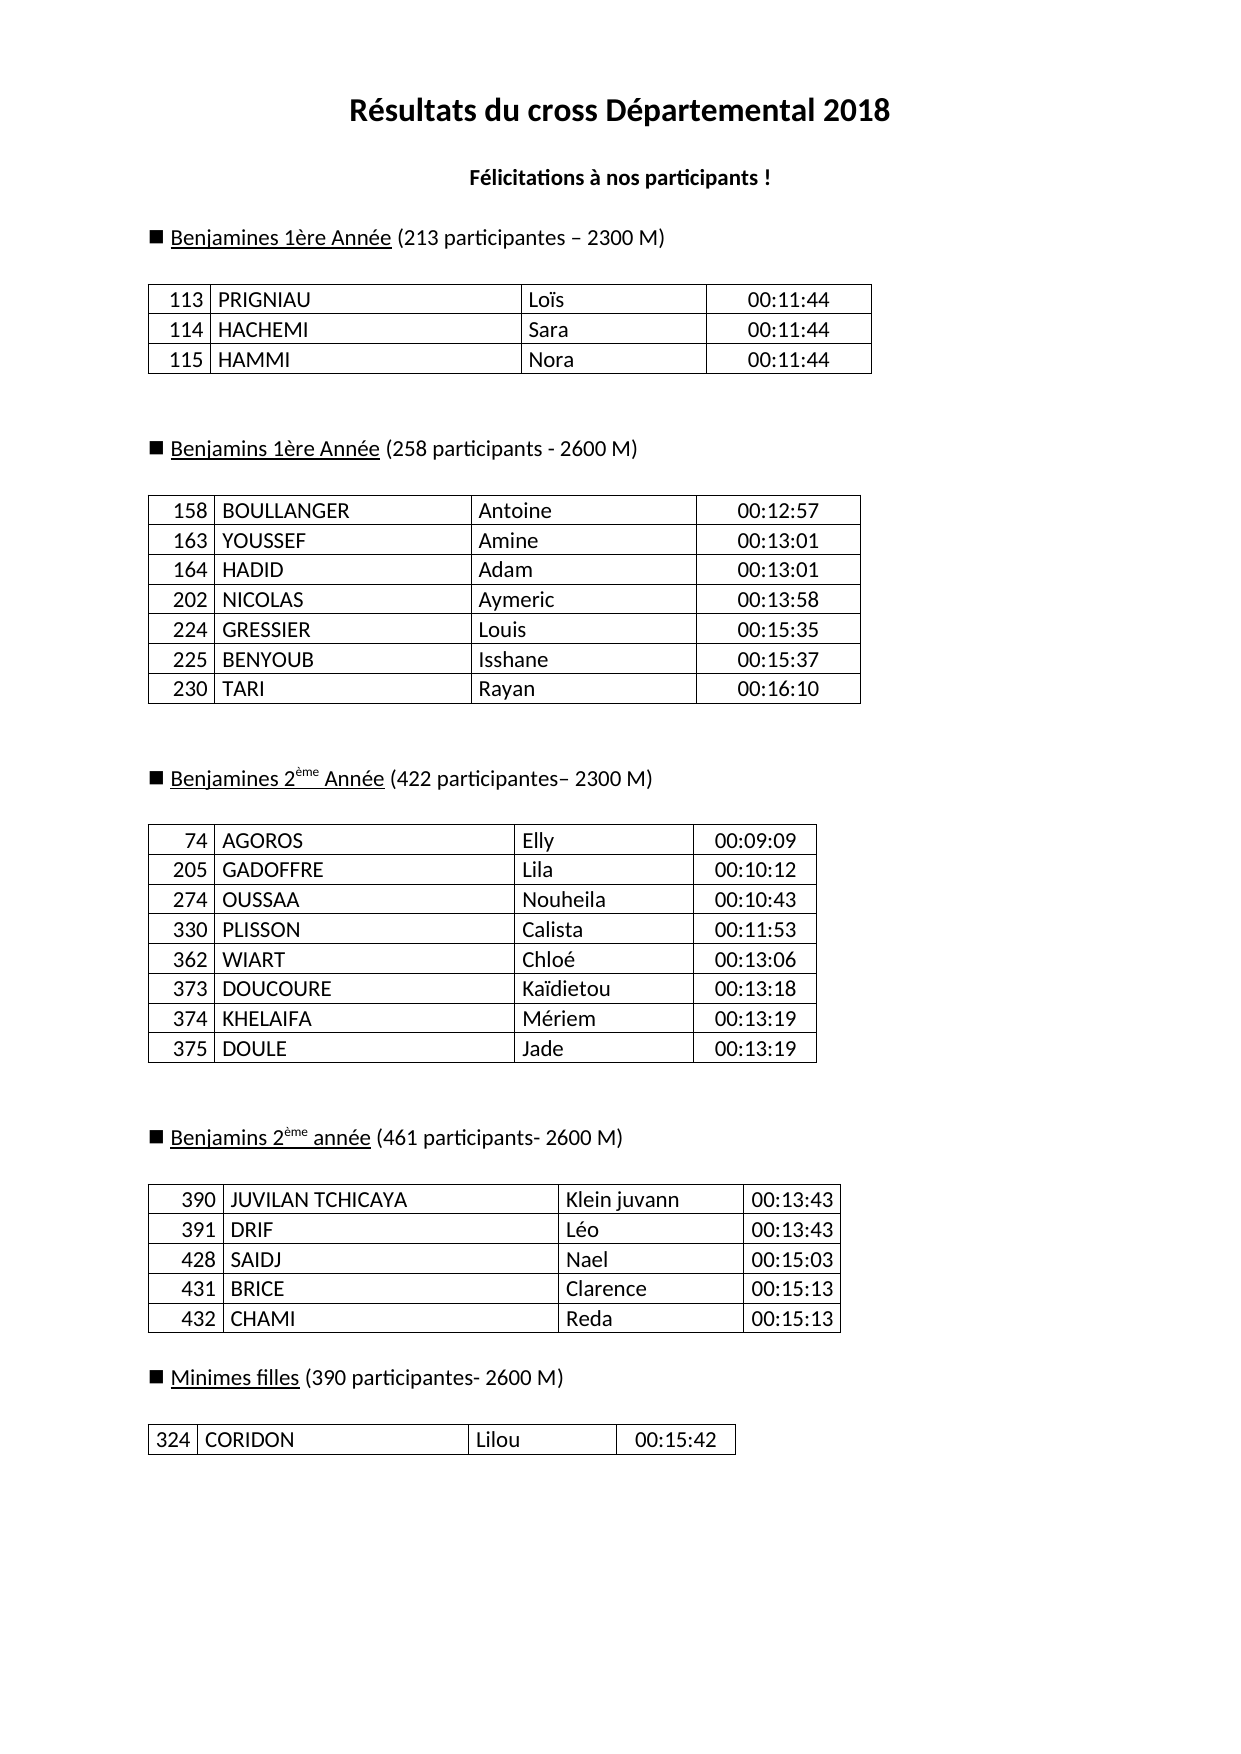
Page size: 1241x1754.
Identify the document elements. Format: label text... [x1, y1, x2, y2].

table_cell 330 [149, 914, 214, 943]
table_cell PLISSON [215, 914, 514, 943]
table_cell 274 [149, 885, 214, 913]
table_cell 202 [149, 585, 214, 613]
table_cell GRESSIER [215, 614, 471, 643]
text Félicitations à nos participants ! [148, 163, 1093, 191]
text Benjamines 2ème Année (422 participantes– 2300 M) [148, 764, 1093, 792]
table_header 324 [149, 1425, 197, 1453]
table_header Klein juvann [559, 1185, 743, 1213]
table_cell GADOFFRE [215, 855, 514, 884]
table_cell 00:13:06 [694, 944, 816, 973]
table_cell DOUCOURE [215, 974, 514, 1002]
table_cell 00:15:03 [744, 1244, 840, 1273]
table_header 158 [149, 496, 214, 524]
table_cell Lila [515, 855, 693, 884]
table_cell DOULE [215, 1033, 514, 1062]
table_cell 00:13:19 [694, 1004, 816, 1032]
table_cell 373 [149, 974, 214, 1002]
table_cell 224 [149, 614, 214, 643]
table_cell 428 [149, 1244, 223, 1273]
table_cell TARI [215, 674, 471, 702]
table_cell 205 [149, 855, 214, 884]
table_cell YOUSSEF [215, 525, 471, 554]
table_cell Calista [515, 914, 693, 943]
table_cell 00:10:43 [694, 885, 816, 913]
table_header AGOROS [215, 825, 514, 854]
table_cell Rayan [472, 674, 696, 702]
table_header 390 [149, 1185, 223, 1213]
table_cell 00:16:10 [697, 674, 860, 702]
table_header 74 [149, 825, 214, 854]
table_cell Mériem [515, 1004, 693, 1032]
table_header 00:09:09 [694, 825, 816, 854]
text Benjamins 2ème année (461 participants- 2600 M) [148, 1123, 1093, 1151]
table_cell 00:13:43 [744, 1214, 840, 1243]
table_cell 00:10:12 [694, 855, 816, 884]
table_header BOULLANGER [215, 496, 471, 524]
table_cell Sara [522, 314, 706, 343]
table_cell OUSSAA [215, 885, 514, 913]
table_cell Isshane [472, 644, 696, 673]
table_cell 00:13:58 [697, 585, 860, 613]
table_cell Aymeric [472, 585, 696, 613]
table_cell Reda [559, 1304, 743, 1332]
table_header CORIDON [198, 1425, 468, 1453]
table_header Antoine [472, 496, 696, 524]
table_cell 00:11:44 [707, 314, 871, 343]
table_cell 163 [149, 525, 214, 554]
table_cell Nouheila [515, 885, 693, 913]
table_cell 115 [149, 344, 210, 373]
table_cell 114 [149, 314, 210, 343]
table_cell Nael [559, 1244, 743, 1273]
table_cell 00:13:19 [694, 1033, 816, 1062]
text Minimes filles (390 participantes- 2600 M) [148, 1363, 1093, 1391]
table_cell Léo [559, 1214, 743, 1243]
table_cell Clarence [559, 1274, 743, 1302]
table_cell Amine [472, 525, 696, 554]
table_cell WIART [215, 944, 514, 973]
table_cell 00:13:01 [697, 525, 860, 554]
text Résultats du cross Départemental 2018 [148, 89, 1093, 129]
table_cell 432 [149, 1304, 223, 1332]
table_cell KHELAIFA [215, 1004, 514, 1032]
table_cell SAIDJ [224, 1244, 558, 1273]
table_cell 225 [149, 644, 214, 673]
table_cell 374 [149, 1004, 214, 1032]
table_cell Louis [472, 614, 696, 643]
table_header 113 [149, 285, 210, 313]
table_cell Adam [472, 555, 696, 584]
table_cell HACHEMI [211, 314, 521, 343]
table_cell Kaïdietou [515, 974, 693, 1002]
table_cell 00:15:35 [697, 614, 860, 643]
table_cell CHAMI [224, 1304, 558, 1332]
table_cell 00:11:53 [694, 914, 816, 943]
text Benjamines 1ère Année (213 participantes – 2300 M) [148, 223, 1093, 251]
table_header Loïs [522, 285, 706, 313]
table_cell 00:13:01 [697, 555, 860, 584]
table_cell 164 [149, 555, 214, 584]
table_cell 00:11:44 [707, 344, 871, 373]
table_cell HAMMI [211, 344, 521, 373]
table_header 00:13:43 [744, 1185, 840, 1213]
table_cell Jade [515, 1033, 693, 1062]
text Benjamins 1ère Année (258 participants - 2600 M) [148, 434, 1093, 462]
table_header Lilou [469, 1425, 616, 1453]
table_header 00:11:44 [707, 285, 871, 313]
table_cell 00:13:18 [694, 974, 816, 1002]
table_cell NICOLAS [215, 585, 471, 613]
table_cell DRIF [224, 1214, 558, 1243]
table_header 00:12:57 [697, 496, 860, 524]
table_cell HADID [215, 555, 471, 584]
table_cell 375 [149, 1033, 214, 1062]
table_header 00:15:42 [617, 1425, 735, 1453]
table_cell 00:15:37 [697, 644, 860, 673]
table_header Elly [515, 825, 693, 854]
table_header PRIGNIAU [211, 285, 521, 313]
table_cell 431 [149, 1274, 223, 1302]
table_header JUVILAN TCHICAYA [224, 1185, 558, 1213]
table_cell 00:15:13 [744, 1304, 840, 1332]
table_cell 362 [149, 944, 214, 973]
table_cell 00:15:13 [744, 1274, 840, 1302]
table_cell 391 [149, 1214, 223, 1243]
table_cell 230 [149, 674, 214, 702]
table_cell Chloé [515, 944, 693, 973]
table_cell BRICE [224, 1274, 558, 1302]
table_cell Nora [522, 344, 706, 373]
table_cell BENYOUB [215, 644, 471, 673]
